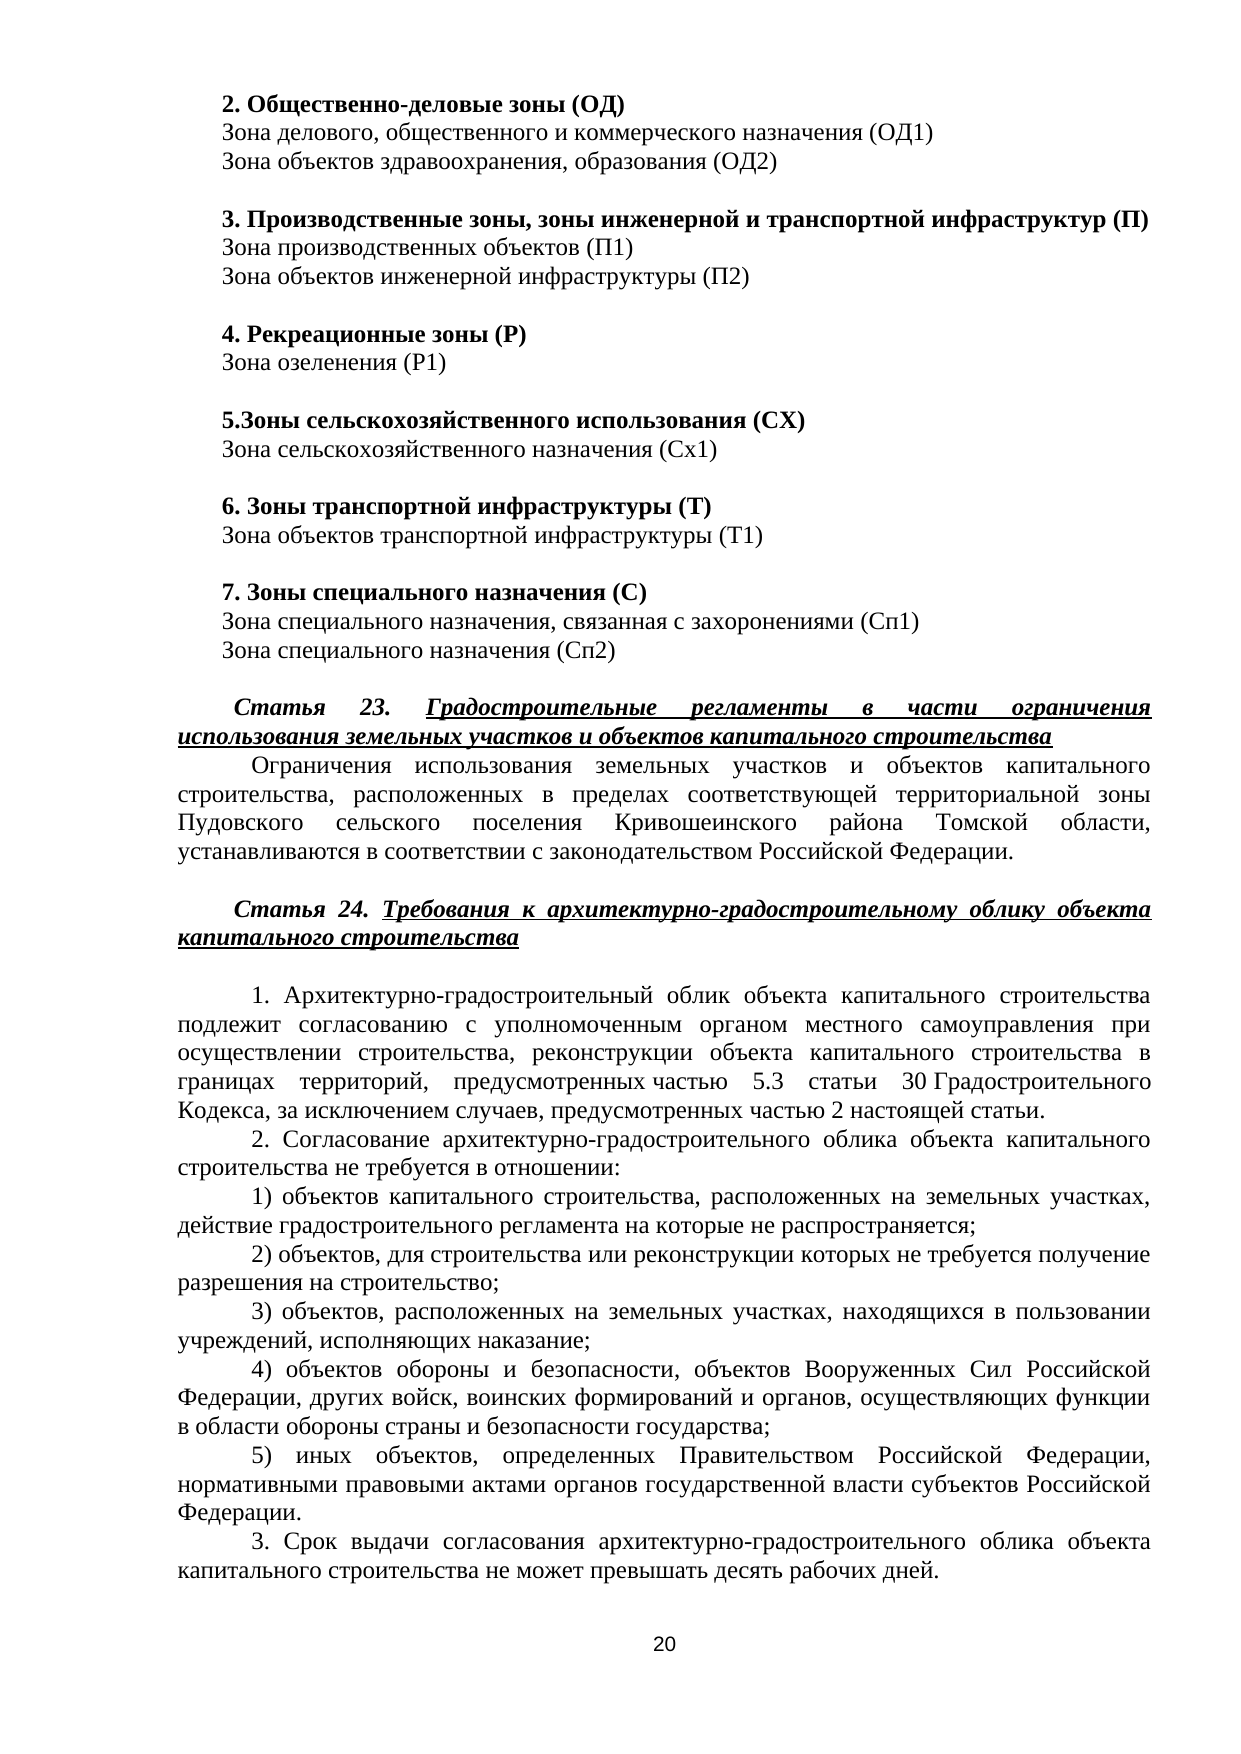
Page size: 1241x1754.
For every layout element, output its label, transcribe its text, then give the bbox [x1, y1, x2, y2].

text 5.Зоны сельскохозяйственного использования (СХ) [177, 405, 1152, 434]
text 3. Срок выдачи согласования архитектурно-градостроительного облика объекта капитального строительства не может превышать десять рабочих дней. [177, 1526, 1152, 1584]
text 1. Архитектурно-градостроительный облик объекта капитального строительства подлежит согласованию с уполномоченным органом местного самоуправления при осуществлении строительства, реконструкции объекта капитального строительства в границах территорий, предусмотренных частью 5.3 статьи 30 Градостроительного Кодекса, за исключением случаев, предусмотренных частью 2 настоящей статьи. [177, 980, 1152, 1124]
text Зона специального назначения, связанная с захоронениями (Сп1) [177, 606, 1152, 635]
text Зона озеленения (Р1) [177, 347, 1152, 376]
text 2) объектов, для строительства или реконструкции которых не требуется получение разрешения на строительство; [177, 1239, 1152, 1296]
text Зона объектов транспортной инфраструктуры (Т1) [177, 520, 1152, 549]
text 3. Производственные зоны, зоны инженерной и транспортной инфраструктур (П) [177, 204, 1152, 232]
text Зона специального назначения (Сп2) [177, 635, 1152, 664]
text Статья 23. Градостроительные регламенты в части ограничения использования земельных участков и объектов капитального строительства [177, 692, 1152, 750]
text 7. Зоны специального назначения (С) [177, 577, 1152, 606]
text Зона сельскохозяйственного назначения (Сх1) [177, 434, 1152, 462]
text 4) объектов обороны и безопасности, объектов Вооруженных Сил Российской Федерации, других войск, воинских формирований и органов, осуществляющих функции в области обороны страны и безопасности государства; [177, 1354, 1152, 1440]
text Зона объектов здравоохранения, образования (ОД2) [177, 146, 1152, 175]
text 6. Зоны транспортной инфраструктуры (Т) [177, 491, 1152, 520]
text 5) иных объектов, определенных Правительством Российской Федерации, нормативными правовыми актами органов государственной власти субъектов Российской Федерации. [177, 1440, 1152, 1526]
text Зона делового, общественного и коммерческого назначения (ОД1) [177, 117, 1152, 146]
text Зона объектов инженерной инфраструктуры (П2) [177, 261, 1152, 290]
text Зона производственных объектов (П1) [177, 232, 1152, 261]
text 1) объектов капитального строительства, расположенных на земельных участках, действие градостроительного регламента на которые не распространяется; [177, 1181, 1152, 1239]
text Ограничения использования земельных участков и объектов капитального строительства, расположенных в пределах соответствующей территориальной зоны Пудовского сельского поселения Кривошеинского района Томской области, устанавливаются в соответствии с законодательством Российской Федерации. [177, 750, 1152, 865]
text 2. Общественно-деловые зоны (ОД) [177, 89, 1152, 117]
text 2. Согласование архитектурно-градостроительного облика объекта капитального строительства не требуется в отношении: [177, 1124, 1152, 1181]
text 3) объектов, расположенных на земельных участках, находящихся в пользовании учреждений, исполняющих наказание; [177, 1296, 1152, 1354]
text Статья 24. Требования к архитектурно-градостроительному облику объекта капитального строительства [177, 894, 1152, 951]
text 4. Рекреационные зоны (Р) [177, 319, 1152, 347]
